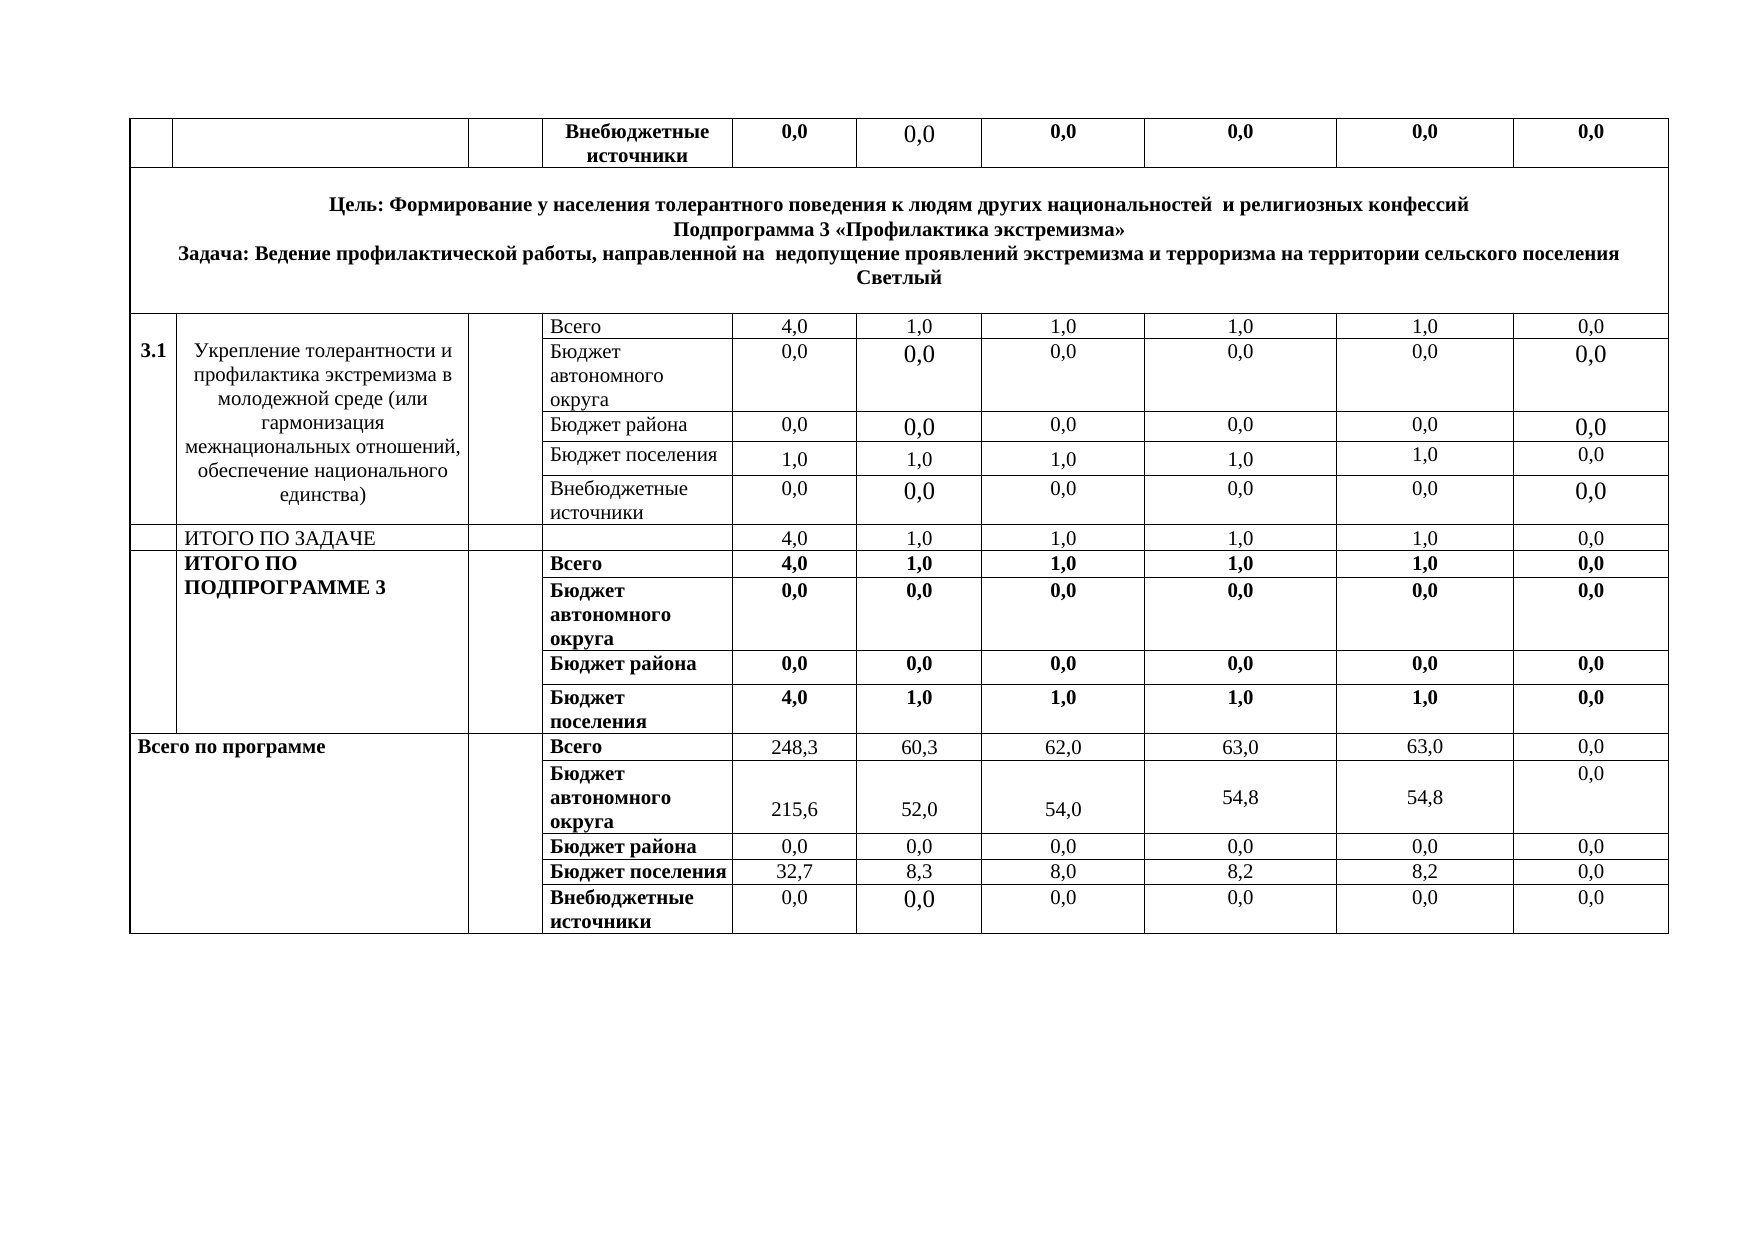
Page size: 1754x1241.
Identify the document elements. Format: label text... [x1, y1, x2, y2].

table_cell 52,0 [857, 761, 981, 833]
table_cell 0,0 [1337, 412, 1513, 441]
table_cell 0,0 [982, 339, 1144, 411]
table_cell [469, 525, 542, 549]
table_cell 1,0 [1337, 525, 1513, 549]
table_cell Цель: Формирование у населения толерантного поведения к людям других национальностей и религиозных конфессий Подпрограмма 3 «Профилактика экстремизма» Задача: Ведение профилактической работы, направленной на недопущение проявлений экстремизма и терроризма на территории сельского поселения Светлый [131, 168, 1668, 313]
table_cell Бюджет автономного округа [543, 761, 732, 833]
table_cell 0,0 [1337, 339, 1513, 411]
table_cell 0,0 [857, 885, 981, 933]
table_cell 0,0 [857, 834, 981, 858]
table_cell 1,0 [982, 551, 1144, 577]
table_cell 0,0 [982, 885, 1144, 933]
table_cell Всего [543, 734, 732, 760]
table_cell Укрепление толерантности и профилактика экстремизма в молодежной среде (или гармонизация межнациональных отношений, обеспечение национального единства) [177, 314, 468, 524]
table_cell 0,0 [1514, 651, 1668, 684]
table_cell Бюджет района [543, 412, 732, 441]
table_cell 1,0 [1145, 551, 1336, 577]
table_cell 54,8 [1145, 761, 1336, 833]
table_cell 4,0 [733, 314, 856, 338]
table_cell 1,0 [1337, 551, 1513, 577]
table_cell 0,0 [1145, 885, 1336, 933]
table_cell 4,0 [733, 525, 856, 549]
table_cell 0,0 [1514, 412, 1668, 441]
table_cell 0,0 [1145, 412, 1336, 441]
table_cell 0,0 [733, 885, 856, 933]
table_cell 1,0 [982, 525, 1144, 549]
table_cell 0,0 [1514, 734, 1668, 760]
table_cell 0,0 [733, 339, 856, 411]
table_cell 1,0 [982, 685, 1144, 733]
table_cell 4,0 [733, 551, 856, 577]
table_cell 0,0 [857, 119, 981, 167]
table_cell Внебюджетные источники [543, 119, 732, 167]
table_cell 0,0 [733, 651, 856, 684]
table_cell 0,0 [733, 476, 856, 524]
table_cell 1,0 [733, 442, 856, 475]
table_cell 0,0 [857, 412, 981, 441]
table_cell 0,0 [1514, 834, 1668, 858]
table_cell 0,0 [857, 339, 981, 411]
table_cell 0,0 [1145, 119, 1336, 167]
table_cell 1,0 [857, 314, 981, 338]
table_cell 1,0 [1337, 442, 1513, 475]
table_cell 0,0 [1514, 119, 1668, 167]
table_cell 8,0 [982, 860, 1144, 883]
table_cell 1,0 [857, 525, 981, 549]
table_cell 0,0 [982, 412, 1144, 441]
table_cell 0,0 [1337, 476, 1513, 524]
table_cell 1,0 [1145, 525, 1336, 549]
table_cell 1,0 [982, 442, 1144, 475]
table_cell 8,3 [857, 860, 981, 883]
table_cell 0,0 [857, 651, 981, 684]
table_cell 54,8 [1337, 761, 1513, 833]
table_cell 0,0 [982, 119, 1144, 167]
table_cell 0,0 [982, 476, 1144, 524]
table_cell 32,7 [733, 860, 856, 883]
table_cell 1,0 [1145, 442, 1336, 475]
table_cell 0,0 [1145, 578, 1336, 650]
table_cell 0,0 [733, 119, 856, 167]
table_cell 1,0 [857, 551, 981, 577]
table_cell ИТОГО ПО ЗАДАЧЕ [177, 525, 468, 549]
table_cell 1,0 [982, 314, 1144, 338]
table_cell [131, 525, 176, 549]
table_cell 0,0 [1514, 442, 1668, 475]
table_cell 0,0 [1514, 860, 1668, 883]
table_cell Всего [543, 314, 732, 338]
table_cell 0,0 [733, 578, 856, 650]
table_cell Бюджет автономного округа [543, 578, 732, 650]
table_cell 0,0 [1514, 685, 1668, 733]
table_cell 1,0 [857, 442, 981, 475]
table_cell 0,0 [1145, 339, 1336, 411]
table_cell 0,0 [1337, 885, 1513, 933]
table_cell Бюджет поселения [543, 442, 732, 475]
table_cell [543, 525, 732, 549]
table_cell 0,0 [982, 834, 1144, 858]
table_cell 0,0 [1337, 651, 1513, 684]
table_cell 8,2 [1145, 860, 1336, 883]
table_cell 215,6 [733, 761, 856, 833]
table_cell 62,0 [982, 734, 1144, 760]
table_cell 0,0 [1145, 476, 1336, 524]
table_cell 1,0 [1145, 685, 1336, 733]
table_cell Бюджет поселения [543, 860, 732, 883]
table_cell 0,0 [1514, 551, 1668, 577]
table_cell Бюджет автономного округа [543, 339, 732, 411]
table_cell 0,0 [1337, 834, 1513, 858]
table_cell 4,0 [733, 685, 856, 733]
table_cell Бюджет поселения [543, 685, 732, 733]
table_cell Внебюджетные источники [543, 885, 732, 933]
table_cell 0,0 [1145, 651, 1336, 684]
table_cell 1,0 [1145, 314, 1336, 338]
table_cell 0,0 [1514, 476, 1668, 524]
table_cell Бюджет района [543, 834, 732, 858]
table_cell 0,0 [857, 578, 981, 650]
table_cell 0,0 [1514, 578, 1668, 650]
table_cell ИТОГО ПО ПОДПРОГРАММЕ 3 [177, 551, 468, 733]
table_cell Внебюджетные источники [543, 476, 732, 524]
table_cell Бюджет района [543, 651, 732, 684]
table_cell 8,2 [1337, 860, 1513, 883]
table_cell 0,0 [1514, 525, 1668, 549]
table_cell 0,0 [1337, 578, 1513, 650]
table_cell 0,0 [1514, 761, 1668, 833]
table_cell 63,0 [1337, 734, 1513, 760]
table_cell 0,0 [982, 651, 1144, 684]
table_cell Всего [543, 551, 732, 577]
table_cell 0,0 [1337, 119, 1513, 167]
table_cell 0,0 [1145, 834, 1336, 858]
table_cell [469, 314, 542, 524]
table_cell Всего по программе [131, 734, 468, 933]
table_cell 3.1 [131, 314, 176, 524]
table_cell 0,0 [1514, 314, 1668, 338]
table_cell 248,3 [733, 734, 856, 760]
table_cell 1,0 [1337, 314, 1513, 338]
table_cell [469, 734, 542, 933]
table_cell 0,0 [982, 578, 1144, 650]
table_cell 1,0 [1337, 685, 1513, 733]
table_cell 0,0 [1514, 885, 1668, 933]
table_cell [131, 551, 176, 733]
table_cell 0,0 [1514, 339, 1668, 411]
table_cell 0,0 [857, 476, 981, 524]
table_cell [469, 551, 542, 733]
table_cell 1,0 [857, 685, 981, 733]
table_cell 0,0 [733, 412, 856, 441]
table_cell 60,3 [857, 734, 981, 760]
table_cell 63,0 [1145, 734, 1336, 760]
table_cell 0,0 [733, 834, 856, 858]
table_cell 54,0 [982, 761, 1144, 833]
